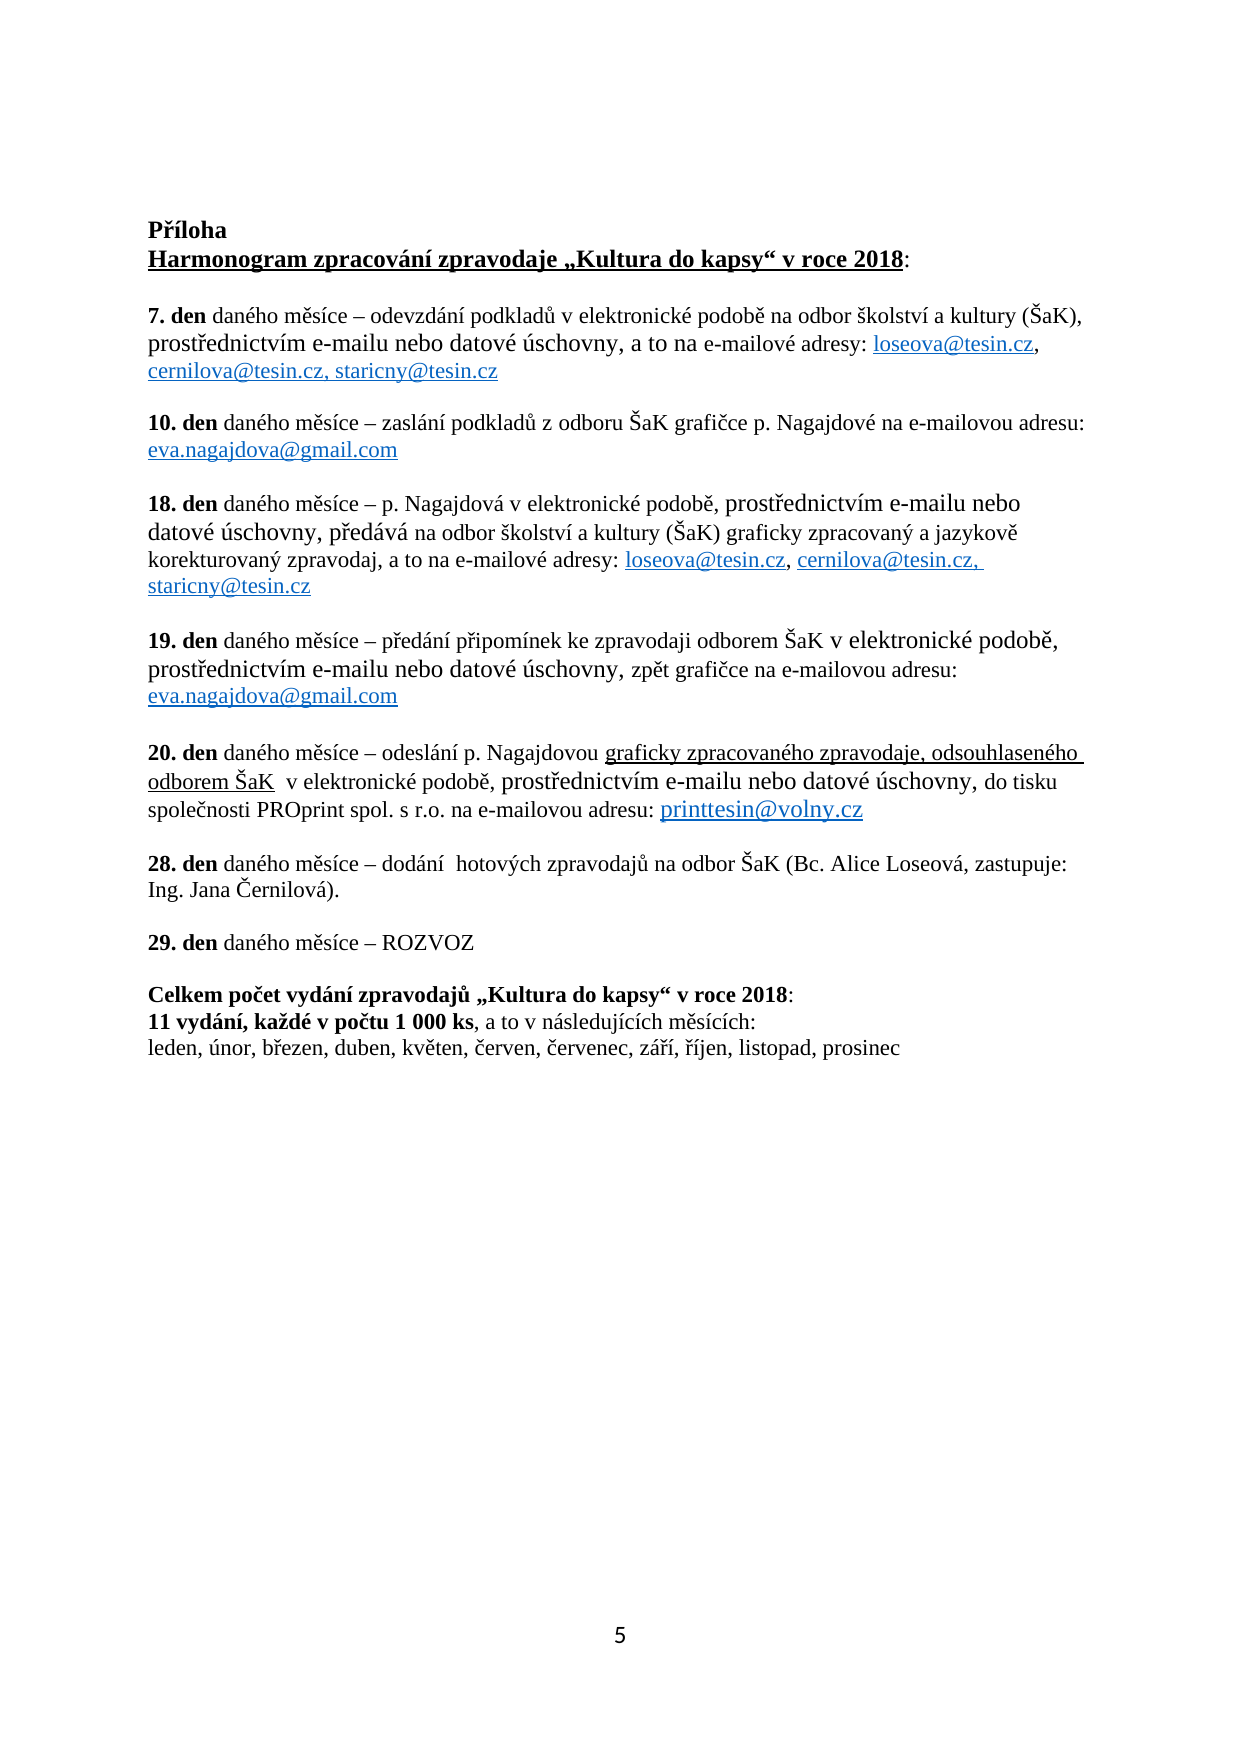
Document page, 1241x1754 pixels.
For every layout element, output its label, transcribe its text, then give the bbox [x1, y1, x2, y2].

text 18. den daného měsíce – p. Nagajdová v elektronické podobě, prostřednictvím e-mailu nebo datové úschovny, předává na odbor školství a kultury (ŠaK) graficky zpracovaný a jazykově korekturovaný zpravodaj, a to na e-mailové adresy: loseova@tesin.cz, cernilova@tesin.cz, staricny@tesin.cz [148, 488, 1092, 599]
text Příloha [148, 215, 1092, 244]
text 28. den daného měsíce – dodání hotových zpravodajů na odbor ŠaK (Bc. Alice Loseová, zastupuje: Ing. Jana Černilová). [148, 850, 1092, 902]
text 11 vydání, každé v počtu 1 000 ks, a to v následujících měsících: [148, 1008, 1092, 1034]
text Harmonogram zpracování zpravodaje „Kultura do kapsy“ v roce 2018: [148, 244, 1092, 273]
text 20. den daného měsíce – odeslání p. Nagajdovou graficky zpracovaného zpravodaje, odsouhlaseného odborem ŠaK v elektronické podobě, prostřednictvím e-mailu nebo datové úschovny, do tisku společnosti PROprint spol. s r.o. na e-mailovou adresu: printtesin@volny.cz [148, 739, 1092, 823]
text 29. den daného měsíce – ROZVOZ [148, 929, 1092, 955]
text 7. den daného měsíce – odevzdání podkladů v elektronické podobě na odbor školství a kultury (ŠaK), prostřednictvím e-mailu nebo datové úschovny, a to na e-mailové adresy: loseova@tesin.cz, cernilova@tesin.cz, staricny@tesin.cz [148, 302, 1092, 383]
text Celkem počet vydání zpravodajů „Kultura do kapsy“ v roce 2018: [148, 981, 1092, 1008]
text leden, únor, březen, duben, květen, červen, červenec, září, říjen, listopad, prosinec [148, 1034, 1092, 1061]
text 19. den daného měsíce – předání připomínek ke zpravodaji odborem ŠaK v elektronické podobě, prostřednictvím e-mailu nebo datové úschovny, zpět grafičce na e-mailovou adresu: eva.nagajdova@gmail.com [148, 625, 1092, 709]
text 10. den daného měsíce – zaslání podkladů z odboru ŠaK grafičce p. Nagajdové na e-mailovou adresu: eva.nagajdova@gmail.com [148, 409, 1092, 462]
